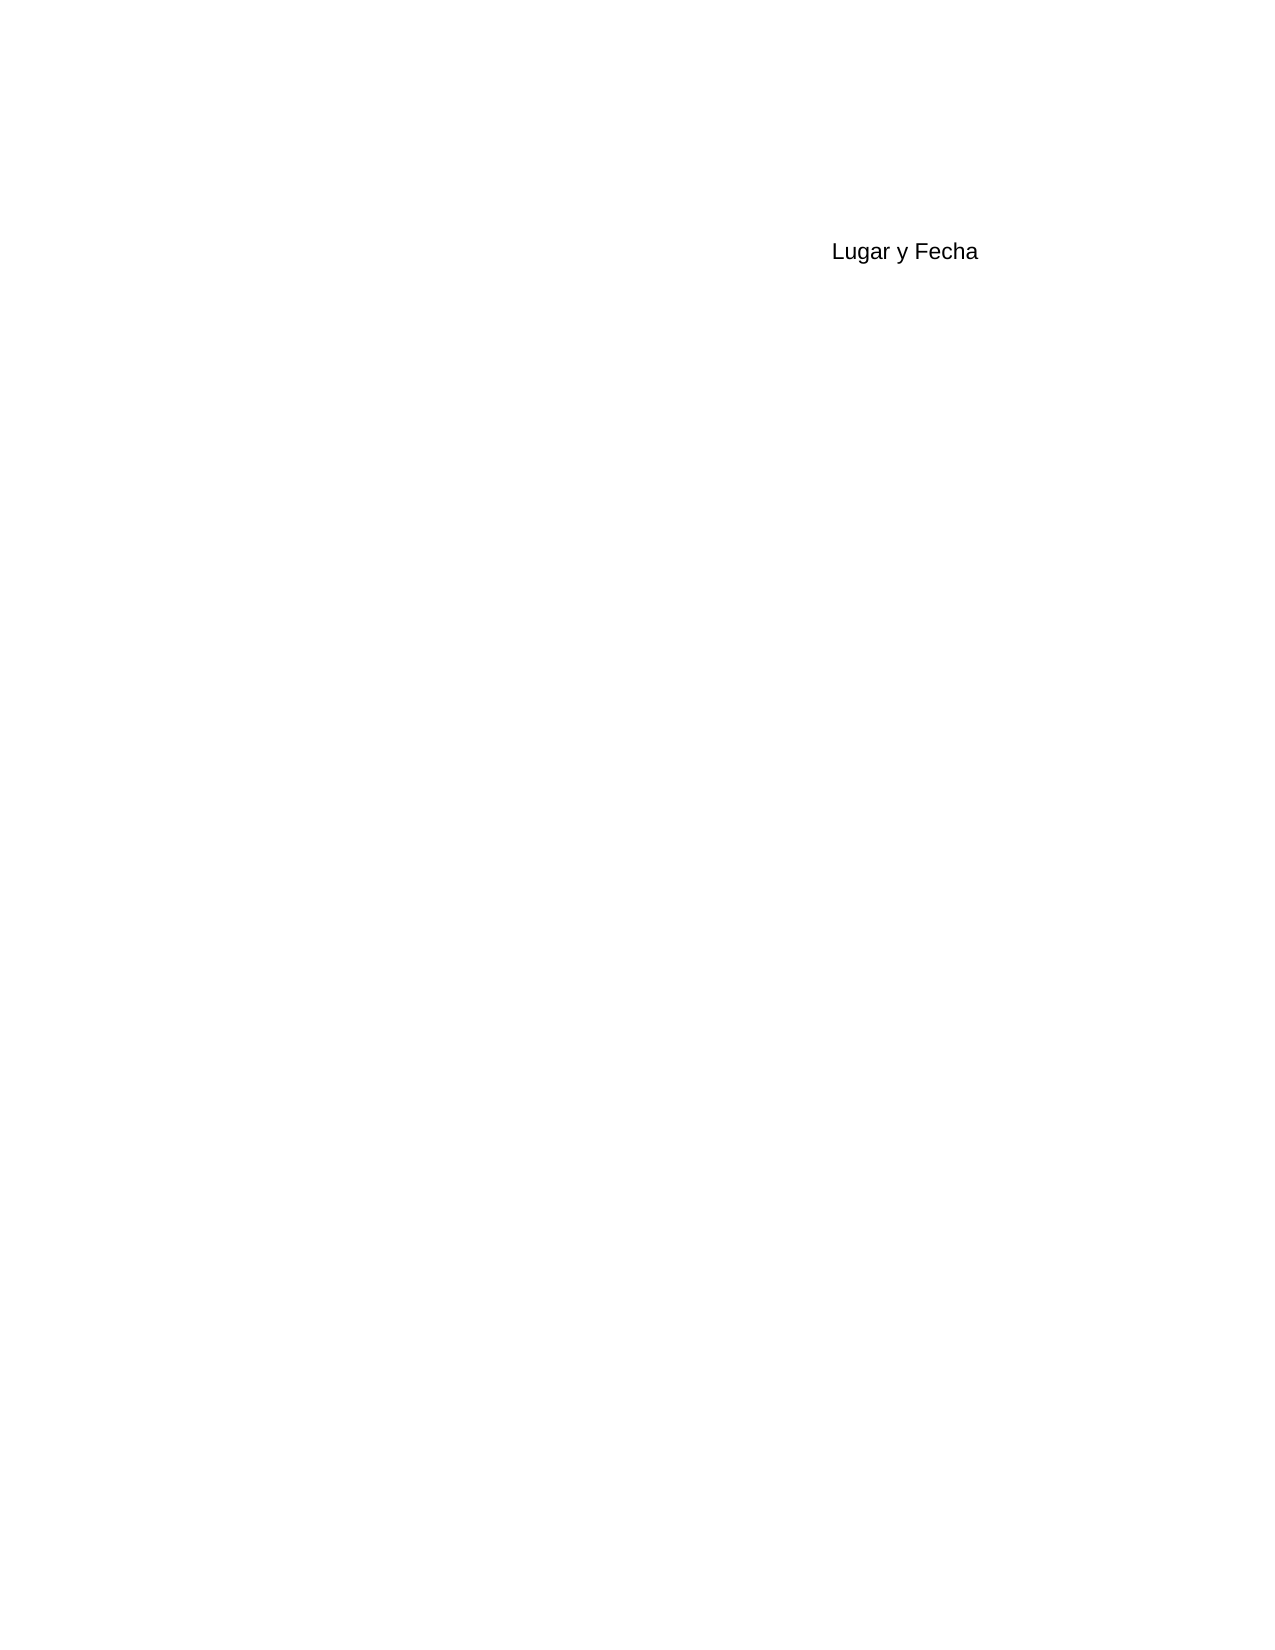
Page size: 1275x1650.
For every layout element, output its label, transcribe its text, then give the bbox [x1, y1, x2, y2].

text Lugar y Fecha [239, 238, 1196, 264]
